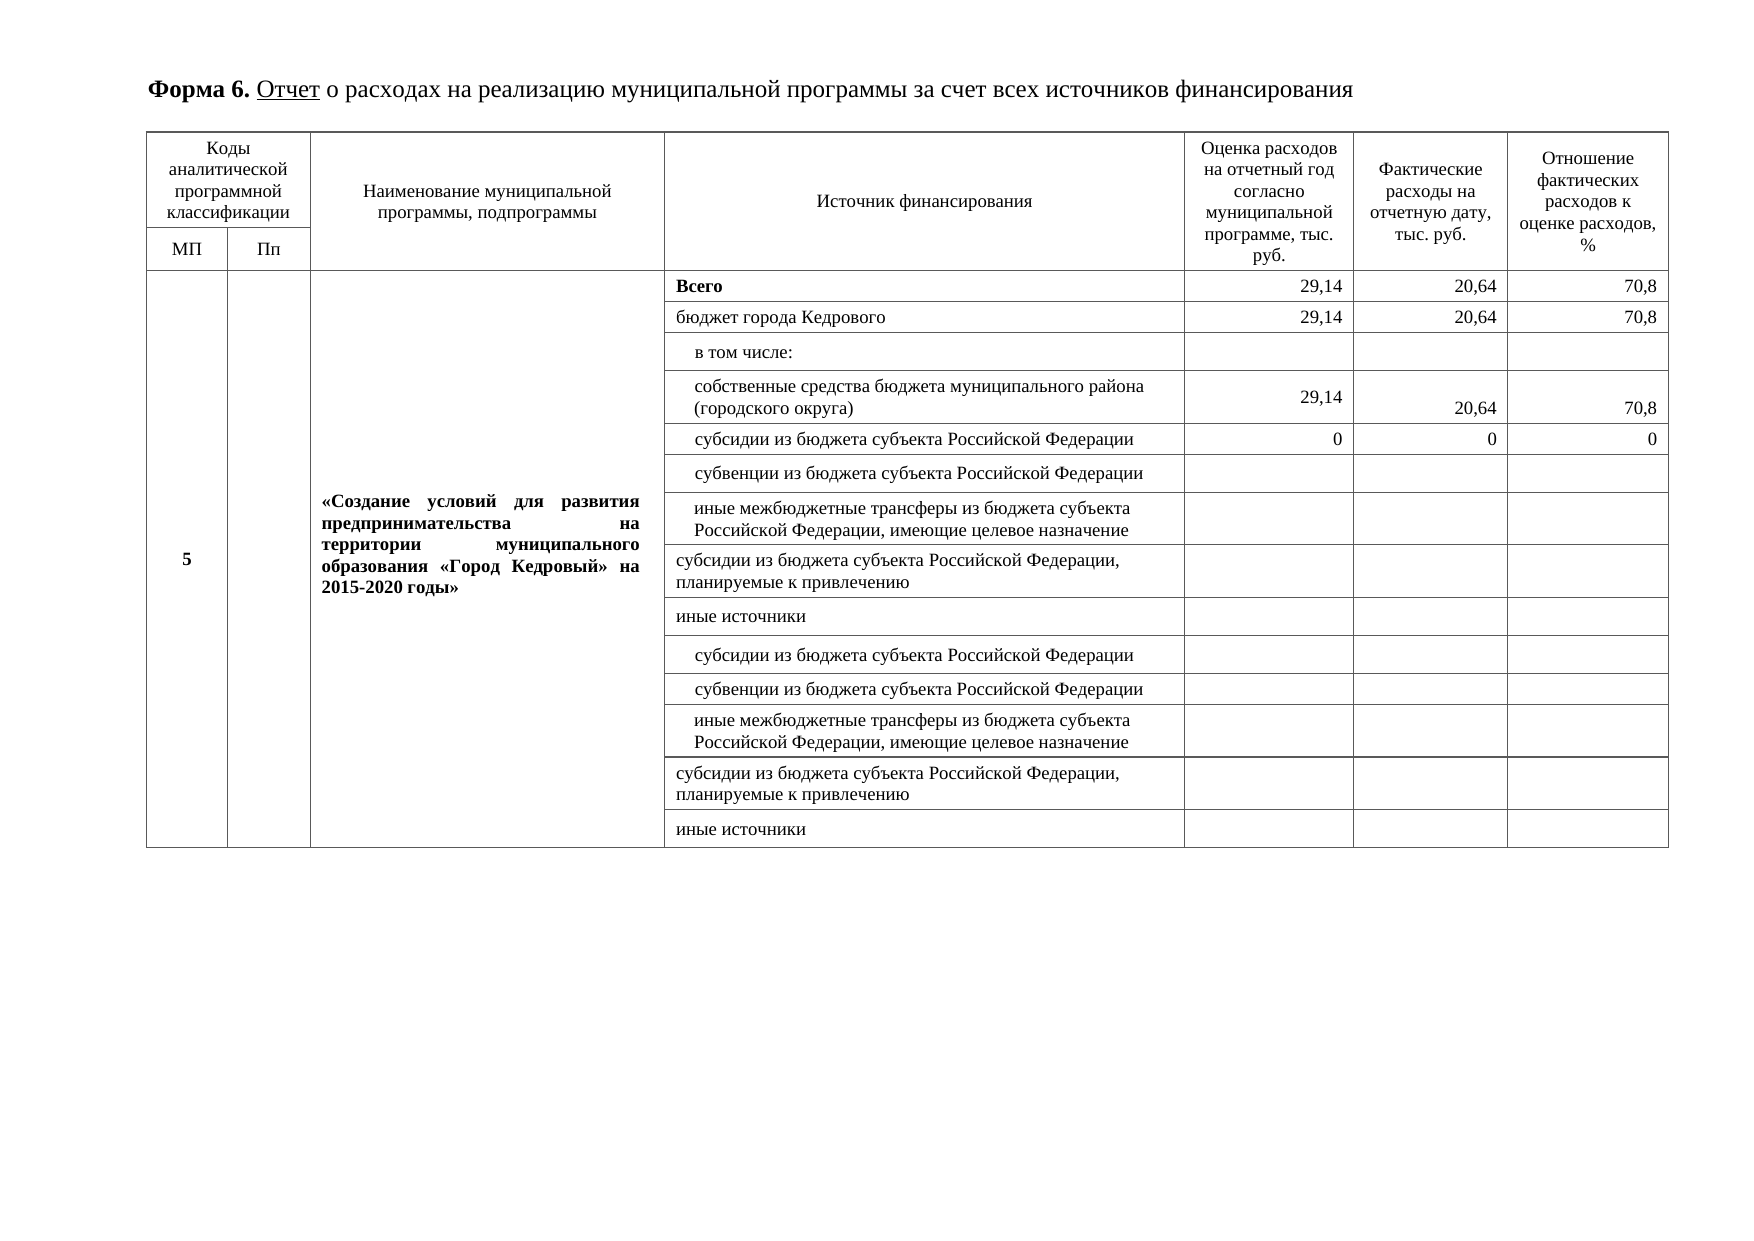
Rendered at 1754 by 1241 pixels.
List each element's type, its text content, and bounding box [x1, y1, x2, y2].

table_cell Пп [228, 228, 310, 270]
table_cell [1354, 636, 1507, 673]
table_cell иные межбюджетные трансферы из бюджета субъекта Российской Федерации, имеющие целевое назначение [665, 493, 1184, 544]
table_cell субвенции из бюджета субъекта Российской Федерации [665, 674, 1184, 704]
table_cell субвенции из бюджета субъекта Российской Федерации [665, 455, 1184, 492]
table_cell [1185, 333, 1353, 370]
table_cell «Создание условий для развития предпринимательства на территории муниципального образования «Город Кедровый» на 2015-2020 годы» [311, 271, 664, 847]
table_header Коды аналитической программной классификации [147, 133, 310, 227]
table_cell 0 [1185, 424, 1353, 453]
table_cell субсидии из бюджета субъекта Российской Федерации [665, 424, 1184, 453]
table_cell субсидии из бюджета субъекта Российской Федерации, планируемые к привлечению [665, 545, 1184, 597]
table_cell 5 [147, 271, 227, 847]
table_cell [1508, 636, 1668, 673]
text Форма 6. Отчет о расходах на реализацию муниципальной программы за счет всех источников финансирования [148, 74, 1606, 103]
table_cell [1354, 705, 1507, 756]
table_cell 29,14 [1185, 271, 1353, 301]
table_header Отношение фактических расходов к оценке расходов, % [1508, 133, 1668, 270]
table_cell 20,64 [1354, 371, 1507, 423]
table_cell [1508, 758, 1668, 809]
table_cell МП [147, 228, 227, 270]
table_cell [1508, 333, 1668, 370]
table_cell 0 [1354, 424, 1507, 453]
table_cell в том числе: [665, 333, 1184, 370]
table_cell [1508, 545, 1668, 597]
table_cell [1185, 810, 1353, 847]
table_cell субсидии из бюджета субъекта Российской Федерации, планируемые к привлечению [665, 758, 1184, 809]
table_cell [1508, 493, 1668, 544]
table_cell 20,64 [1354, 302, 1507, 332]
table_cell [1508, 705, 1668, 756]
table_cell [1354, 493, 1507, 544]
table_cell 70,8 [1508, 271, 1668, 301]
table_cell [1508, 455, 1668, 492]
table_cell [1185, 598, 1353, 635]
table_cell 20,64 [1354, 271, 1507, 301]
table_cell иные источники [665, 810, 1184, 847]
table_cell иные межбюджетные трансферы из бюджета субъекта Российской Федерации, имеющие целевое назначение [665, 705, 1184, 756]
table_cell [1185, 636, 1353, 673]
table_header Фактические расходы на отчетную дату, тыс. руб. [1354, 133, 1507, 270]
table_cell [1354, 810, 1507, 847]
table_cell [1185, 758, 1353, 809]
table_cell 29,14 [1185, 371, 1353, 423]
table_cell [1185, 455, 1353, 492]
table_cell [1508, 810, 1668, 847]
table_cell [1354, 545, 1507, 597]
table_cell [1354, 674, 1507, 704]
table_header Источник финансирования [665, 133, 1184, 270]
table_cell [1354, 598, 1507, 635]
table_cell 70,8 [1508, 302, 1668, 332]
table_cell иные источники [665, 598, 1184, 635]
table_cell [1185, 493, 1353, 544]
table_cell субсидии из бюджета субъекта Российской Федерации [665, 636, 1184, 673]
table_header Оценка расходов на отчетный год согласно муниципальной программе, тыс. руб. [1185, 133, 1353, 270]
table_cell 70,8 [1508, 371, 1668, 423]
table_cell [1354, 333, 1507, 370]
table_cell бюджет города Кедрового [665, 302, 1184, 332]
table_cell [1354, 455, 1507, 492]
table_cell Всего [665, 271, 1184, 301]
table_cell [228, 271, 310, 847]
table_cell [1508, 598, 1668, 635]
table_cell собственные средства бюджета муниципального района (городского округа) [665, 371, 1184, 423]
table_header Наименование муниципальной программы, подпрограммы [311, 133, 664, 270]
table_cell [1185, 674, 1353, 704]
table_cell 29,14 [1185, 302, 1353, 332]
table_cell [1508, 674, 1668, 704]
table_cell [1185, 545, 1353, 597]
table_cell [1185, 705, 1353, 756]
table_cell [1354, 758, 1507, 809]
table_cell 0 [1508, 424, 1668, 453]
